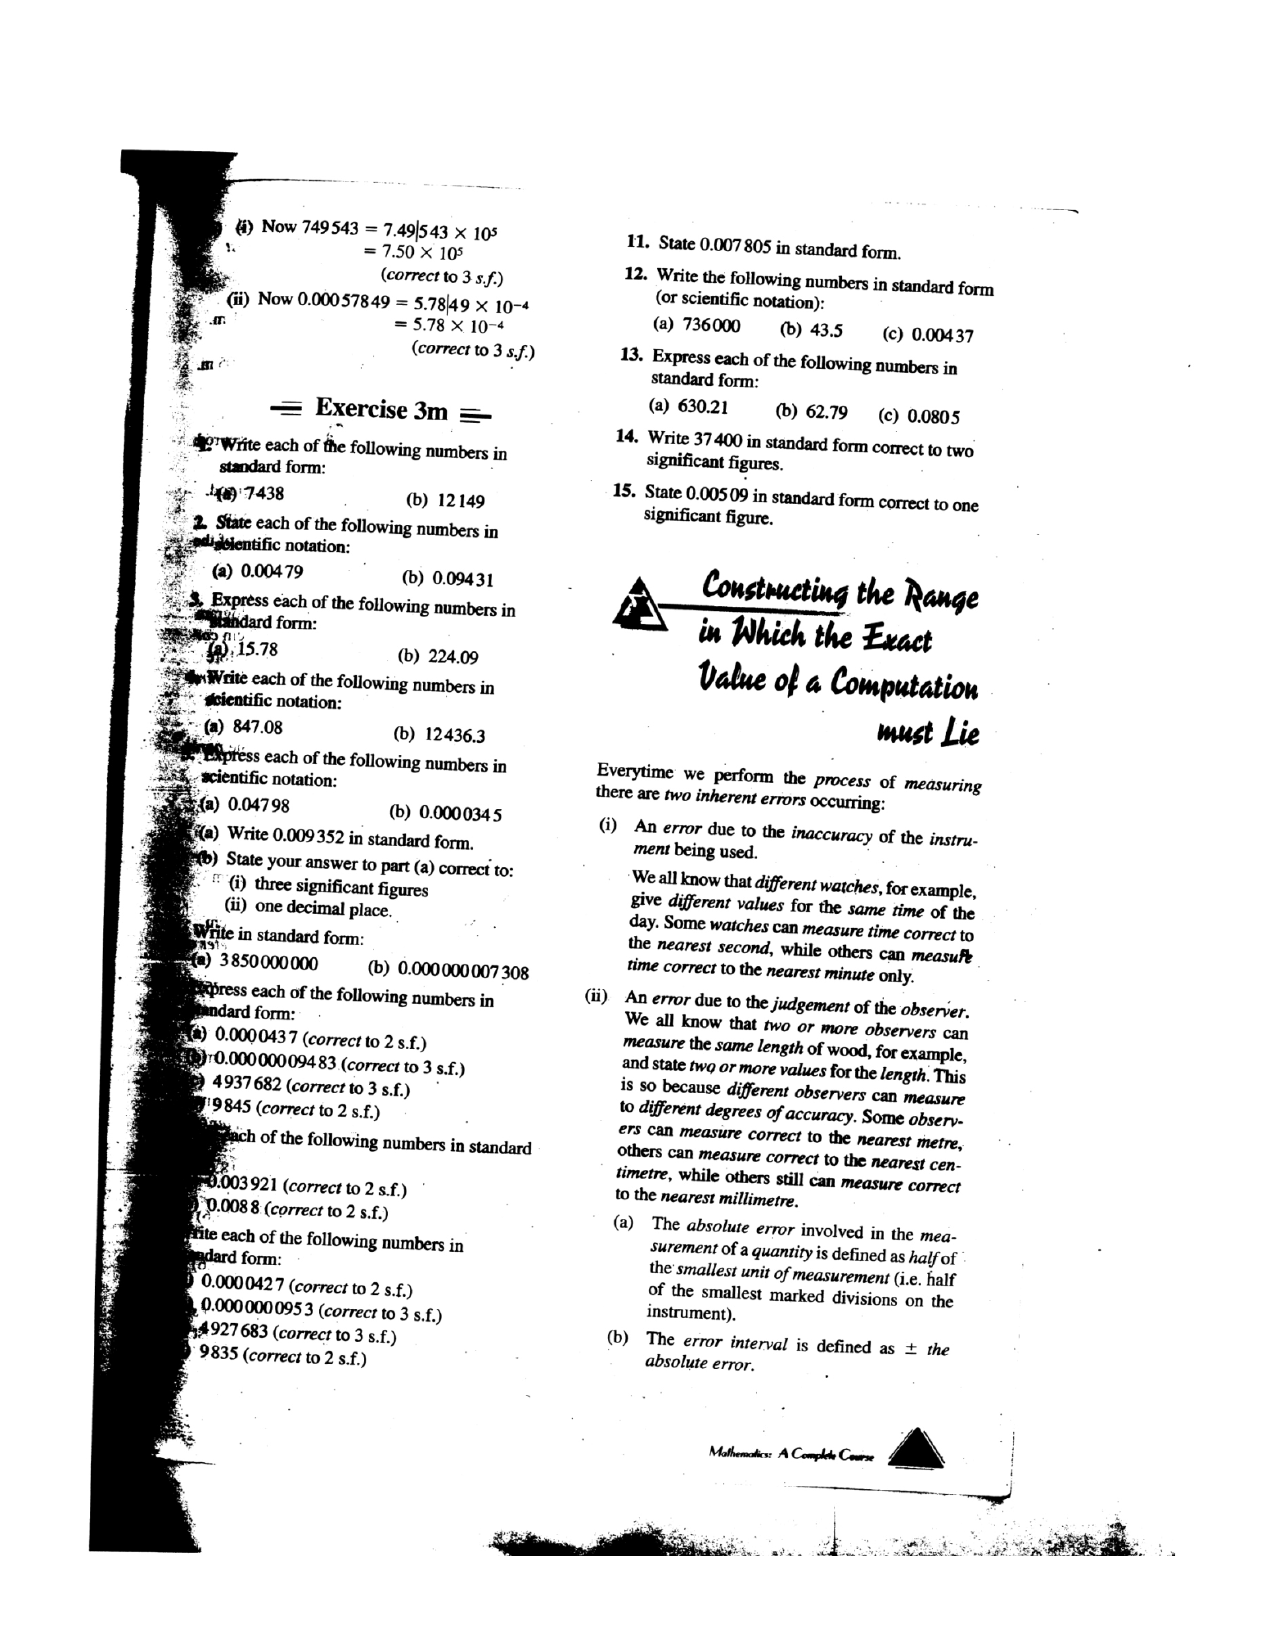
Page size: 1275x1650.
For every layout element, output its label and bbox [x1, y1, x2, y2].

picture [80, 101, 1204, 1554]
